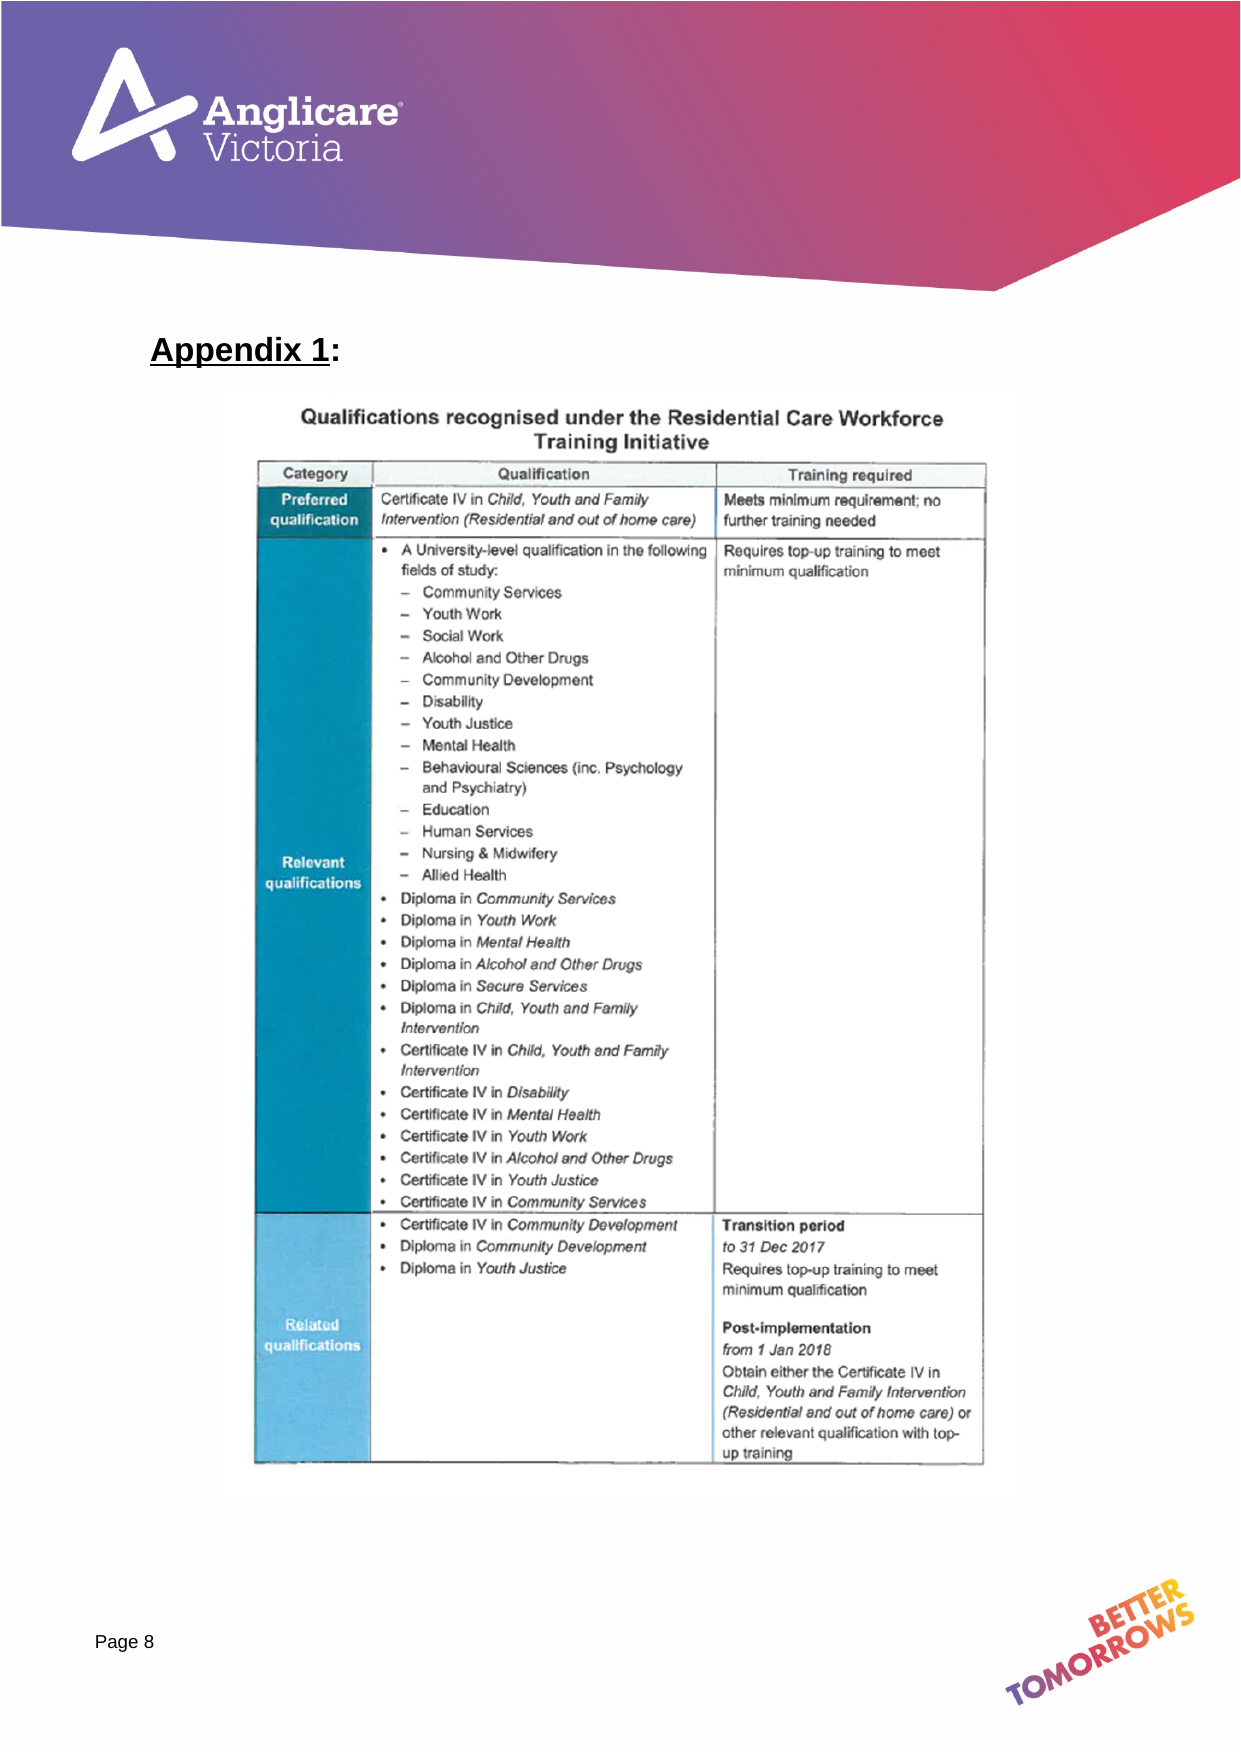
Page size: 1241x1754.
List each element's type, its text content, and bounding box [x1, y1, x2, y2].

picture [1, 1, 1241, 1751]
text Appendix 1: [150, 330, 1090, 369]
